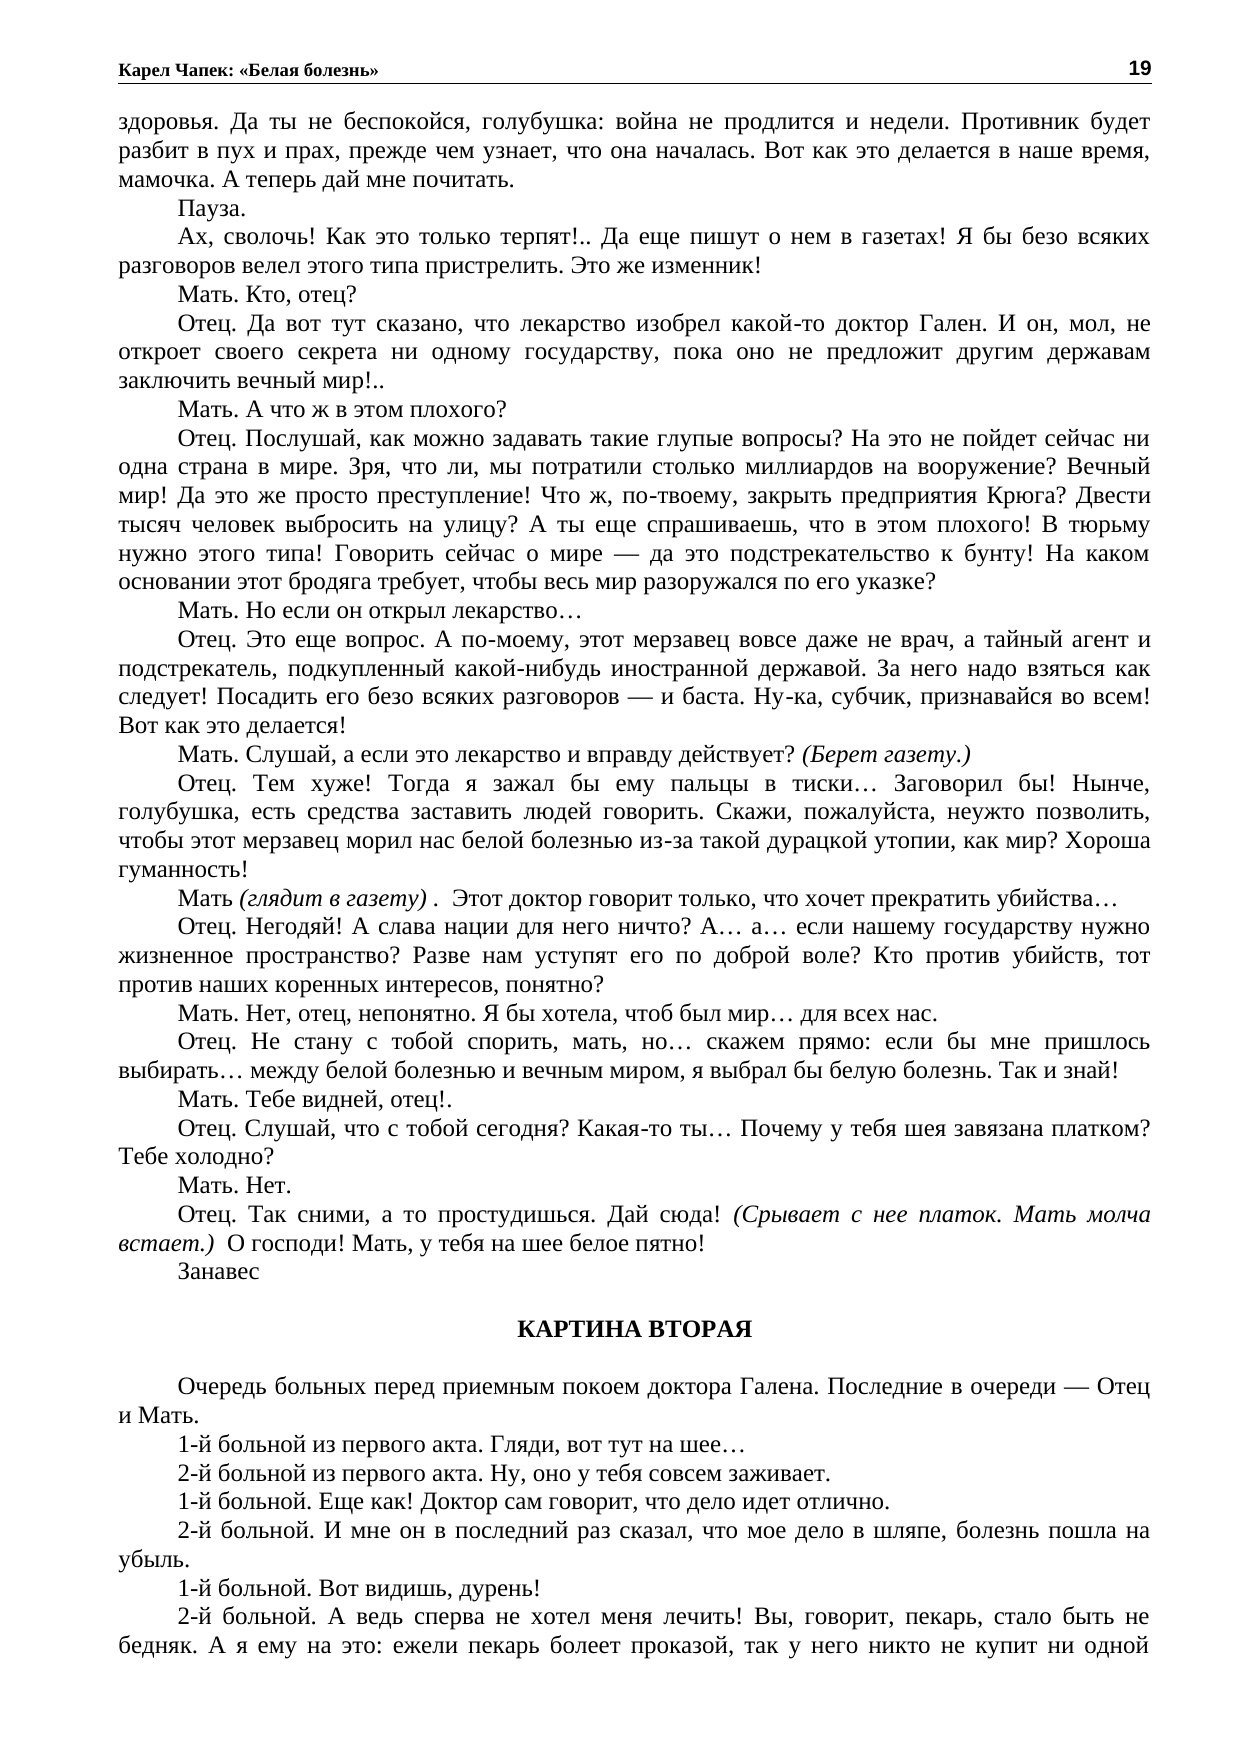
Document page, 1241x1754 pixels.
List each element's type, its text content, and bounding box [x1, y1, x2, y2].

text Отец. Это еще вопрос. А по-моему, этот мерзавец вовсе даже не врач, а тайный агент и подстрекатель, подкупленный какой-нибудь иностранной державой. За него надо взяться как следует! Посадить его безо всяких разговоров — и баста. Ну-ка, субчик, признавайся во всем! Вот как это делается! [118, 624, 1152, 739]
text Отец. Тем хуже! Тогда я зажал бы ему пальцы в тиски… Заговорил бы! Нынче, голубушка, есть средства заставить людей говорить. Скажи, пожалуйста, неужто позволить, чтобы этот мерзавец морил нас белой болезнью из-за такой дурацкой утопии, как мир? Хороша гуманность! [118, 768, 1152, 883]
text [118, 106, 1152, 193]
text Мать. А что ж в этом плохого? [118, 394, 1152, 423]
text Занавес [118, 1256, 1152, 1285]
text Отец. Да вот тут сказано, что лекарство изобрел какой-то доктор Гален. И он, мол, не откроет своего секрета ни одному государству, пока оно не предложит другим державам заключить вечный мир!.. [118, 308, 1152, 394]
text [118, 1601, 1152, 1659]
text Пауза. [118, 193, 1152, 221]
text Мать. Слушай, а если это лекарство и вправду действует? (Берет газету.) [118, 739, 1152, 768]
text Очередь больных перед приемным покоем доктора Галена. Последние в очереди — Отец и Мать. [118, 1371, 1152, 1429]
text Ах, сволочь! Как это только терпят!.. Да еще пишут о нем в газетах! Я бы безо всяких разговоров велел этого типа пристрелить. Это же изменник! [118, 221, 1152, 279]
text Отец. Не стану с тобой спорить, мать, но… скажем прямо: если бы мне пришлось выбирать… между белой болезнью и вечным миром, я выбрал бы белую болезнь. Так и знай! [118, 1026, 1152, 1084]
text 2-й больной из первого акта. Ну, оно у тебя совсем заживает. [118, 1458, 1152, 1486]
text Мать. Тебе видней, отец!. [118, 1084, 1152, 1113]
text 1-й больной из первого акта. Гляди, вот тут на шее… [118, 1429, 1152, 1458]
subtitle КАРТИНА ВТОРАЯ [118, 1314, 1152, 1343]
text Отец. Так сними, а то простудишься. Дай сюда! (Срывает с нее платок. Мать молча встает.) О господи! Мать, у тебя на шее белое пятно! [118, 1199, 1152, 1256]
text 2-й больной. И мне он в последний раз сказал, что мое дело в шляпе, болезнь пошла на убыль. [118, 1515, 1152, 1573]
text Мать. Нет, отец, непонятно. Я бы хотела, чтоб был мир… для всех нас. [118, 998, 1152, 1026]
text Мать. Но если он открыл лекарство… [118, 595, 1152, 624]
text 1-й больной. Вот видишь, дурень! [118, 1573, 1152, 1601]
text Мать (глядит в газету) . Этот доктор говорит только, что хочет прекратить убийства… [118, 883, 1152, 911]
text Мать. Нет. [118, 1170, 1152, 1199]
text Мать. Кто, отец? [118, 279, 1152, 308]
text 1-й больной. Еще как! Доктор сам говорит, что дело идет отлично. [118, 1486, 1152, 1515]
text Отец. Послушай, как можно задавать такие глупые вопросы? На это не пойдет сейчас ни одна страна в мире. Зря, что ли, мы потратили столько миллиардов на вооружение? Вечный мир! Да это же просто преступление! Что ж, по-твоему, закрыть предприятия Крюга? Двести тысяч человек выбросить на улицу? А ты еще спрашиваешь, что в этом плохого! В тюрьму нужно этого типа! Говорить сейчас о мире — да это подстрекательство к бунту! На каком основании этот бродяга требует, чтобы весь мир разоружался по его указке? [118, 423, 1152, 595]
text Отец. Негодяй! А слава нации для него ничто? А… а… если нашему государству нужно жизненное пространство? Разве нам уступят его по доброй воле? Кто против убийств, тот против наших коренных интересов, понятно? [118, 911, 1152, 998]
text Отец. Слушай, что с тобой сегодня? Какая-то ты… Почему у тебя шея завязана платком? Тебе холодно? [118, 1113, 1152, 1170]
